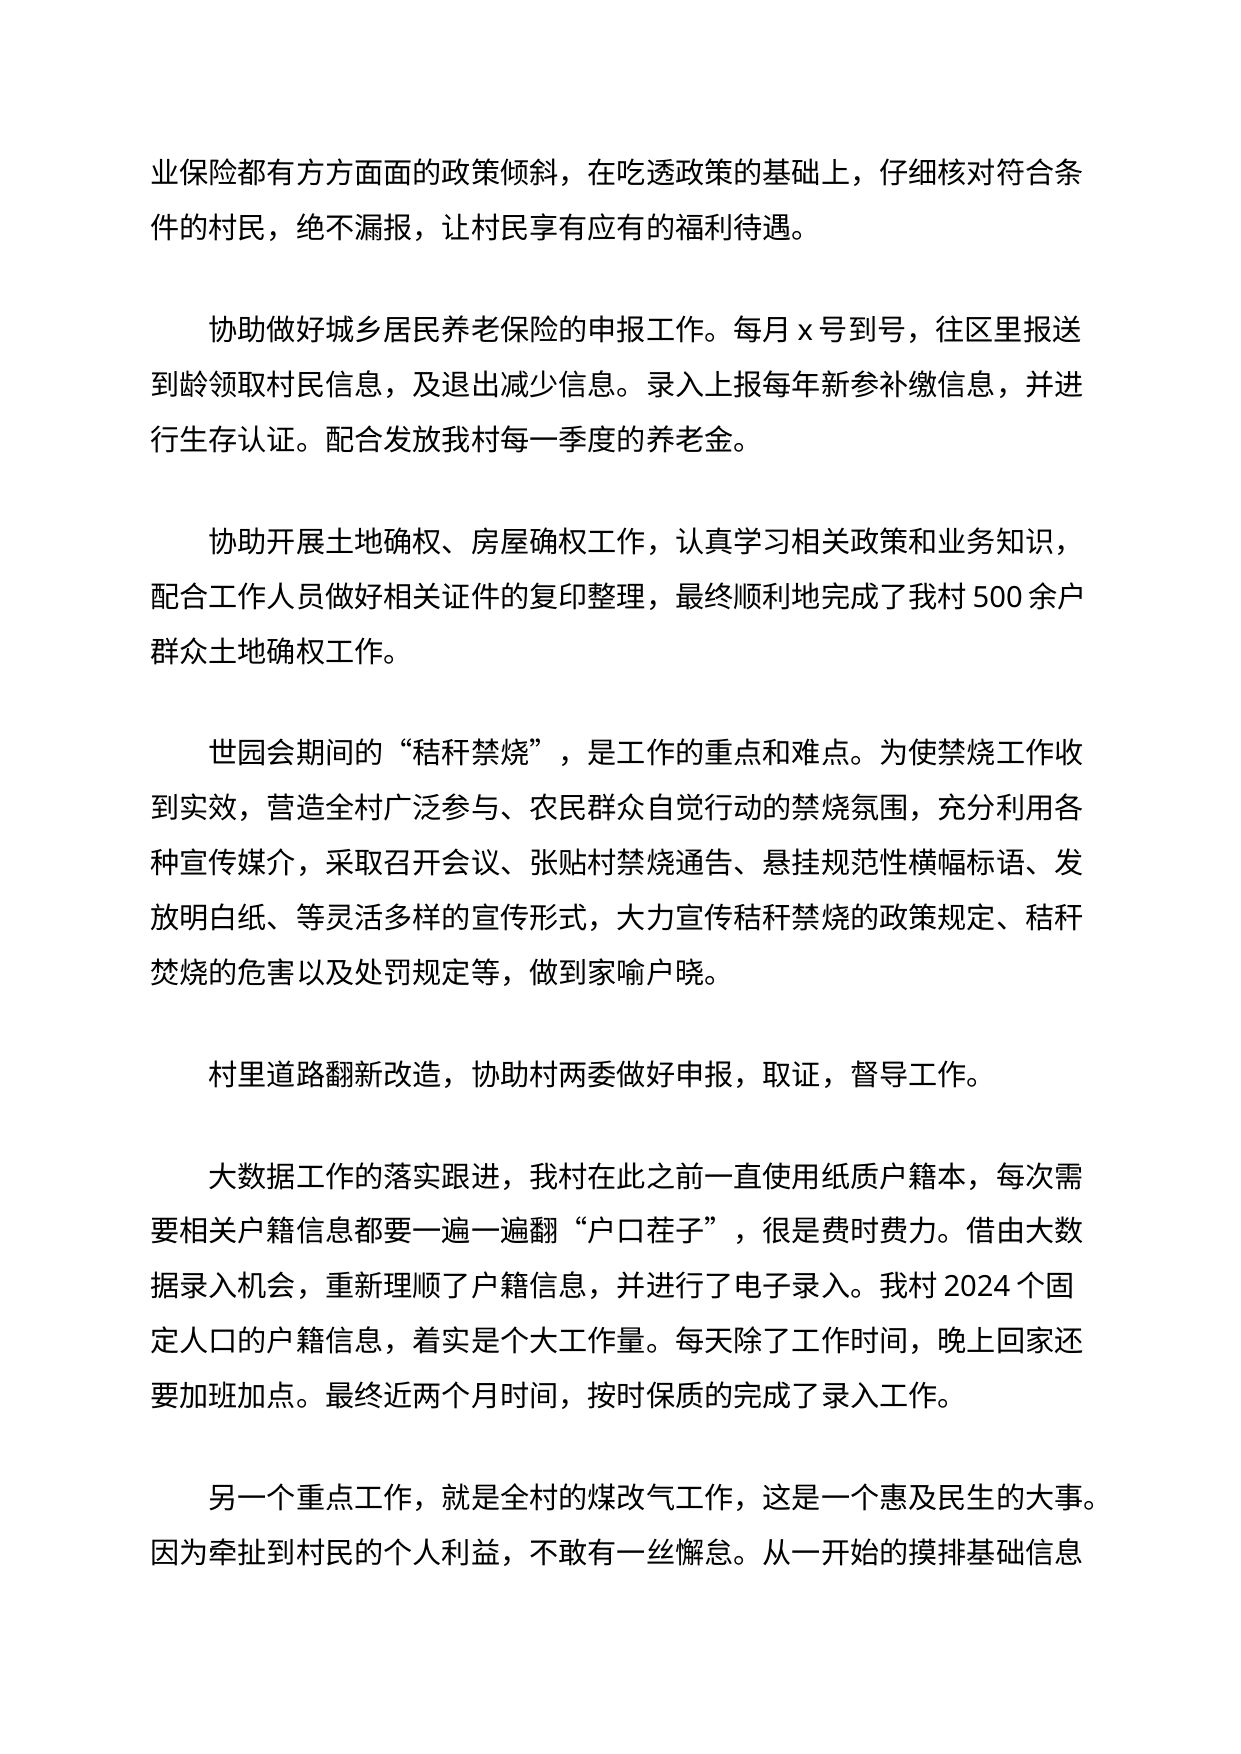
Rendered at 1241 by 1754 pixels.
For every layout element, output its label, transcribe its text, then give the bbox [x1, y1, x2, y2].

text 协助开展土地确权、房屋确权工作，认真学习相关政策和业务知识，配合工作人员做好相关证件的复印整理，最终顺利地完成了我村500余户群众土地确权工作。 [150, 518, 1090, 671]
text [150, 1474, 1090, 1572]
text 世园会期间的“秸秆禁烧”，是工作的重点和难点。为使禁烧工作收到实效，营造全村广泛参与、农民群众自觉行动的禁烧氛围，充分利用各种宣传媒介，采取召开会议、张贴村禁烧通告、悬挂规范性横幅标语、发放明白纸、等灵活多样的宣传形式，大力宣传秸秆禁烧的政策规定、秸秆焚烧的危害以及处罚规定等，做到家喻户晓。 [150, 730, 1090, 992]
text 协助做好城乡居民养老保险的申报工作。每月x号到号，往区里报送到龄领取村民信息，及退出减少信息。录入上报每年新参补缴信息，并进行生存认证。配合发放我村每一季度的养老金。 [150, 307, 1090, 459]
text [150, 150, 1090, 247]
text 村里道路翻新改造，协助村两委做好申报，取证，督导工作。 [150, 1051, 1090, 1094]
text 大数据工作的落实跟进，我村在此之前一直使用纸质户籍本，每次需要相关户籍信息都要一遍一遍翻“户口茬子”，很是费时费力。借由大数据录入机会，重新理顺了户籍信息，并进行了电子录入。我村2024个固定人口的户籍信息，着实是个大工作量。每天除了工作时间，晚上回家还要加班加点。最终近两个月时间，按时保质的完成了录入工作。 [150, 1153, 1090, 1415]
